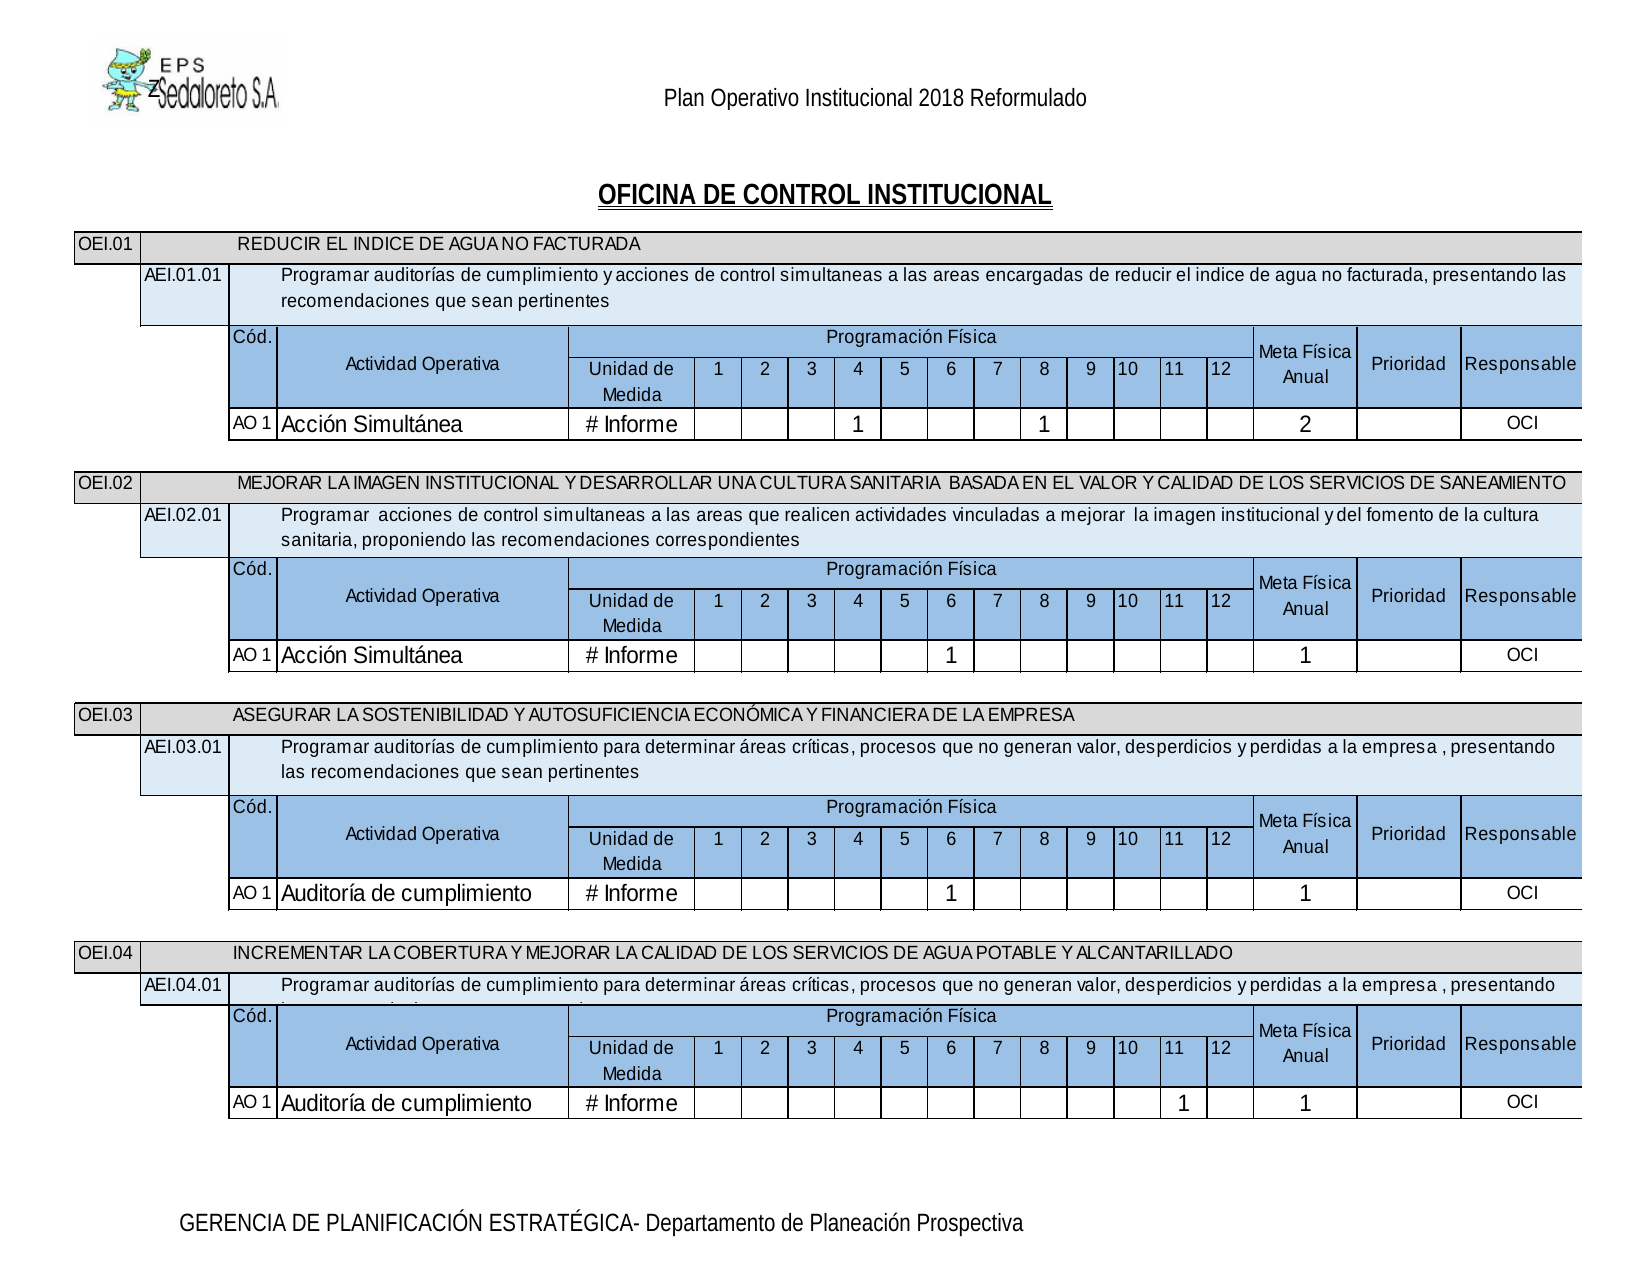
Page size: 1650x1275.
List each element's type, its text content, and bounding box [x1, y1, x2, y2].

picture [93, 37, 287, 125]
text OFICINA DE CONTROL INSTITUCIONAL [148, 177, 1502, 211]
